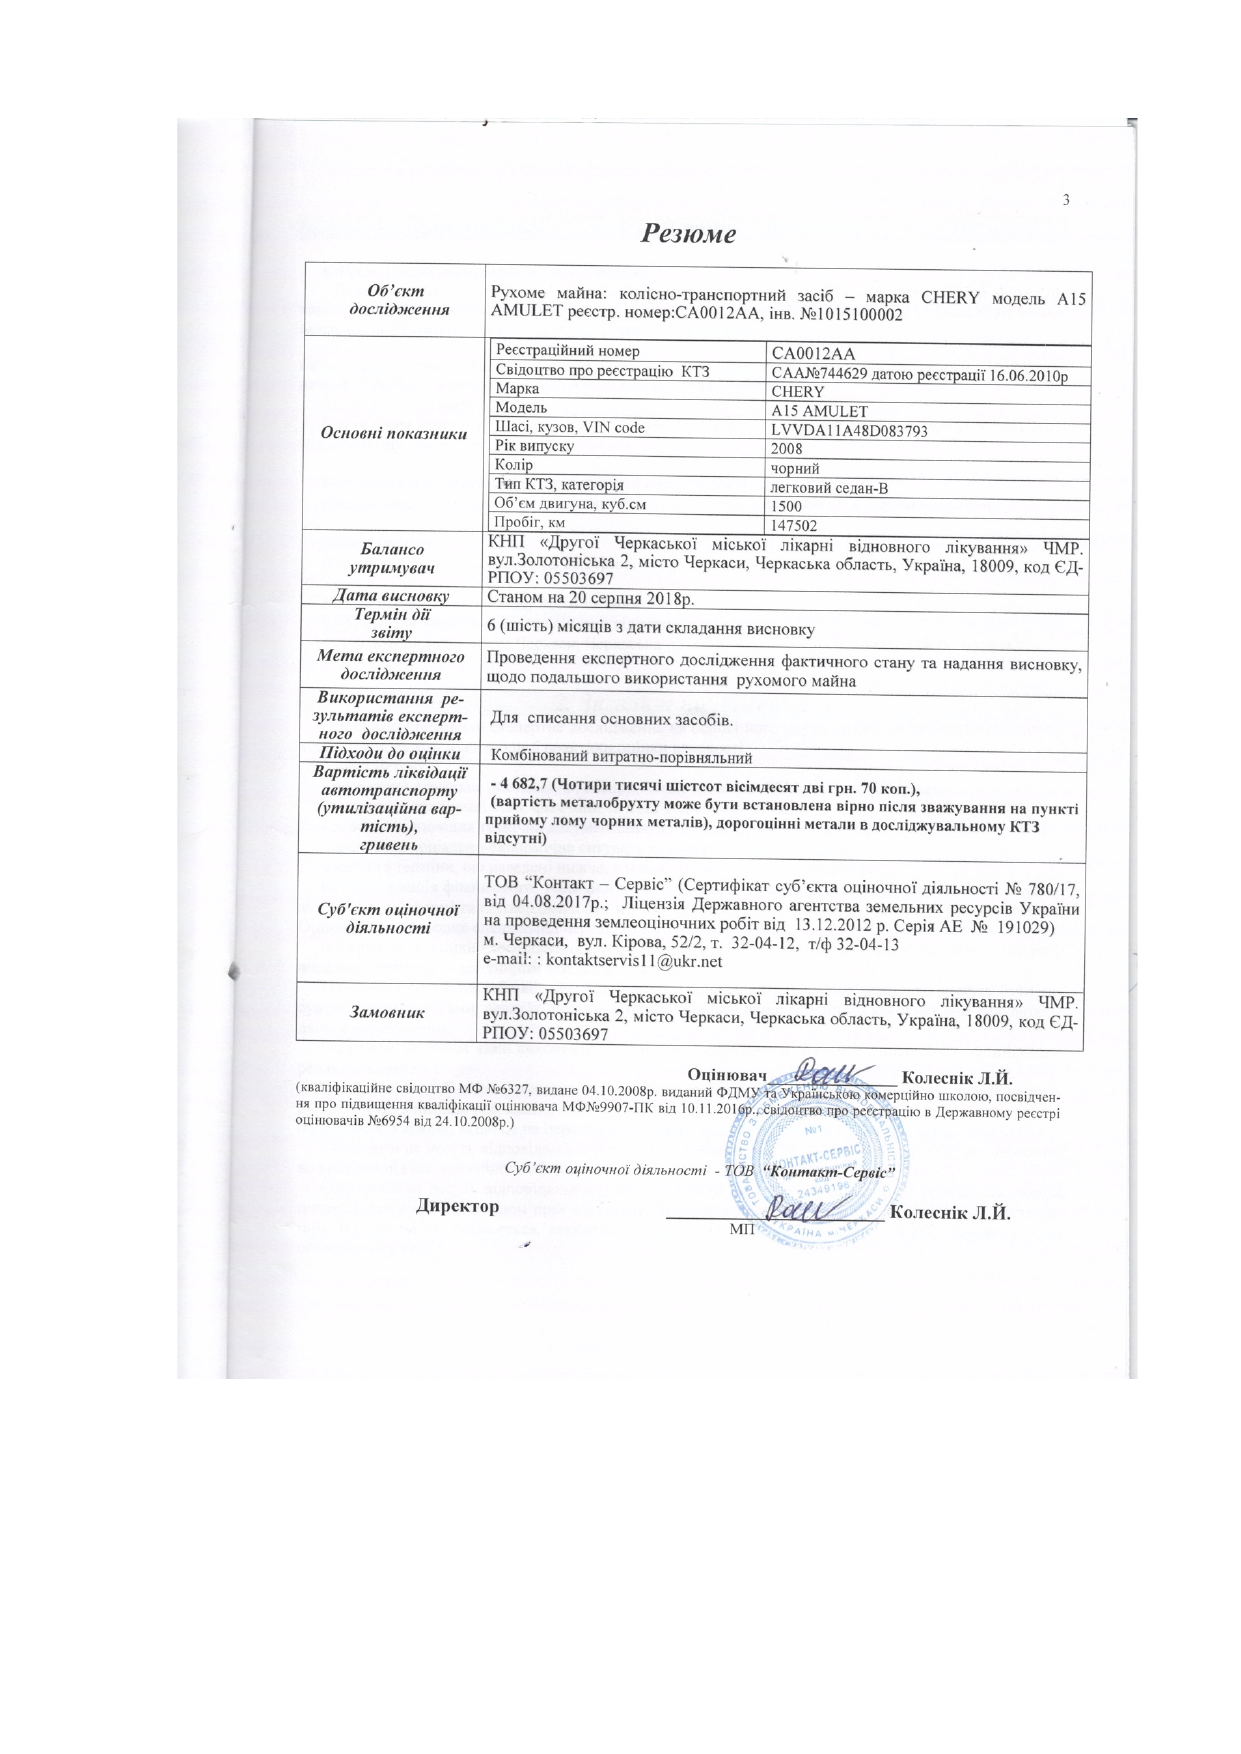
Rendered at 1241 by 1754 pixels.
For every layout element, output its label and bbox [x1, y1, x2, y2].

picture [177, 118, 1152, 1379]
